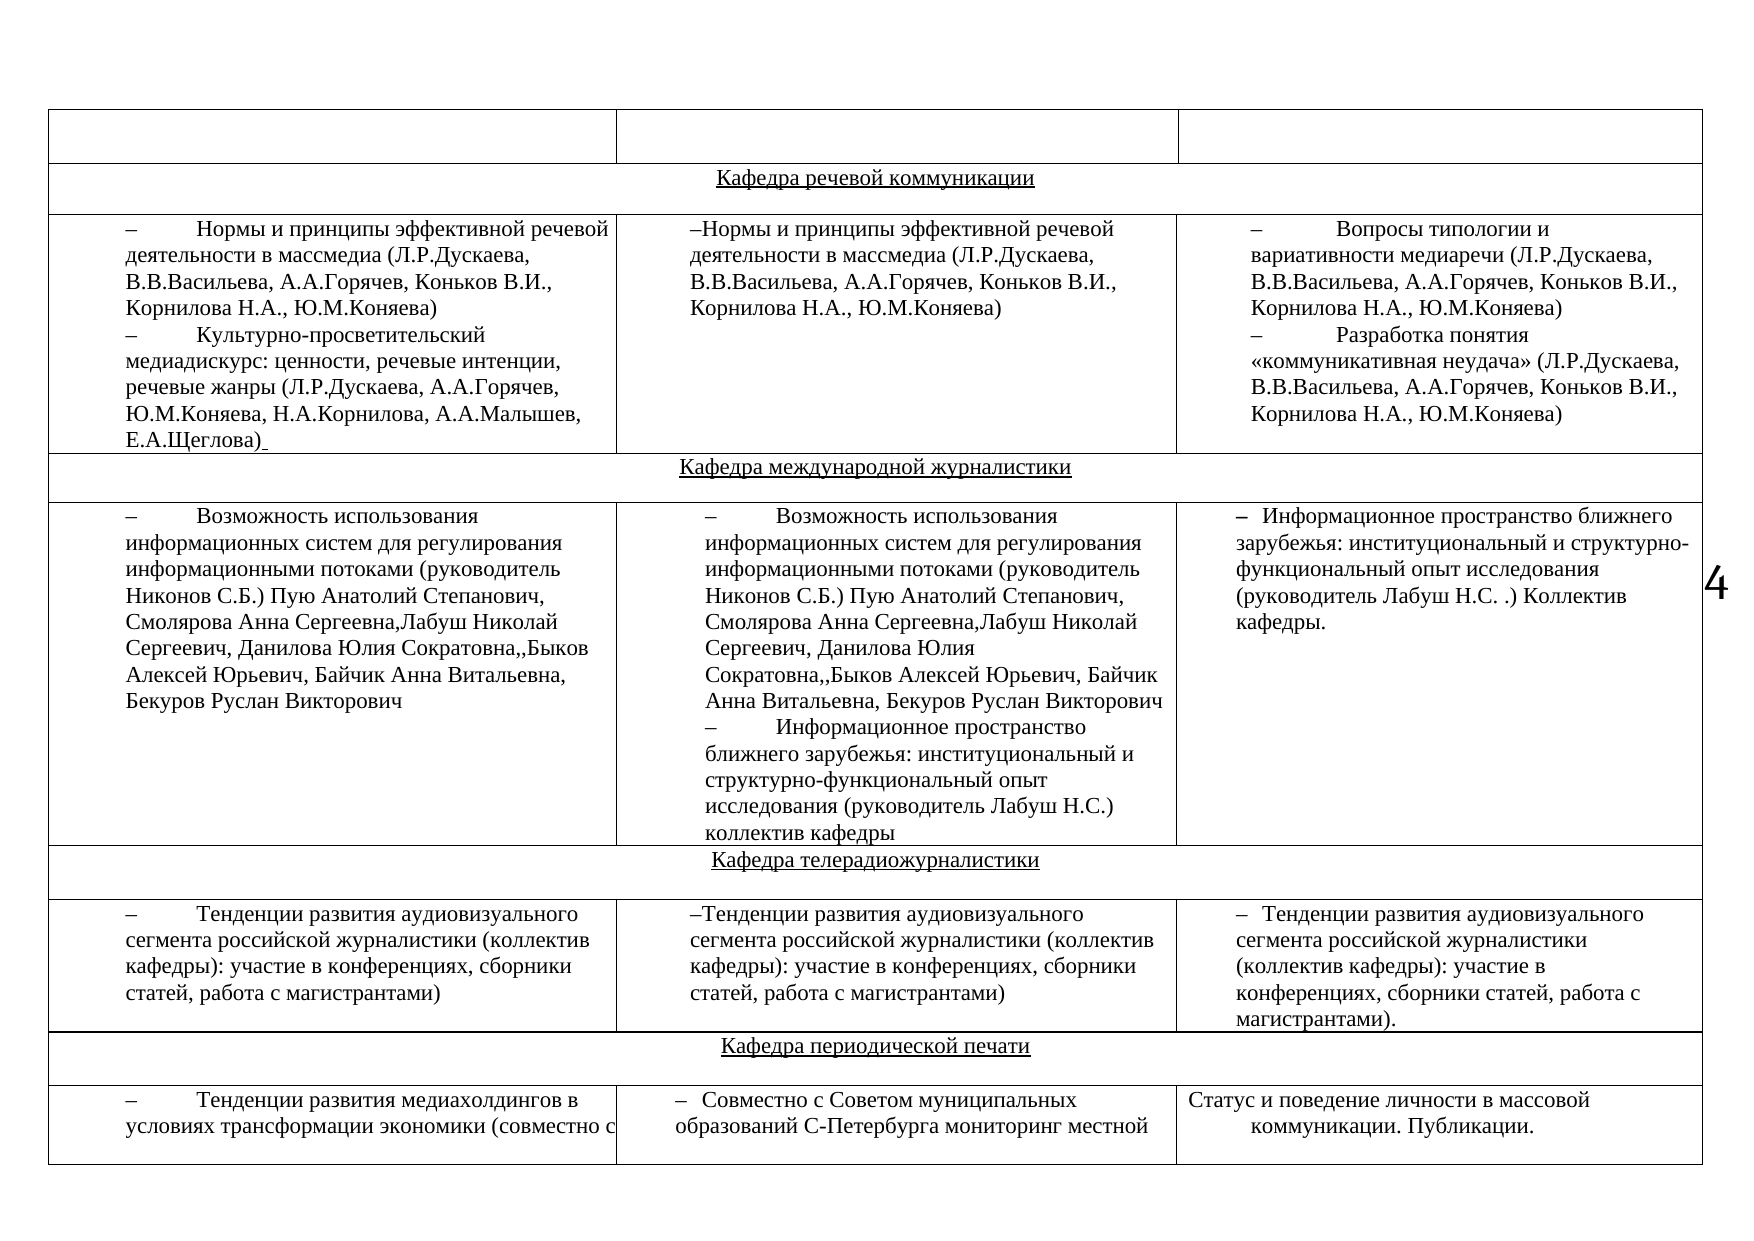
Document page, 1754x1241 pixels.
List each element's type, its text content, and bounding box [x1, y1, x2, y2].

table_cell Возможность использования информационных систем для регулирования информационными потоками (руководитель Никонов С.Б.) Пую Анатолий Степанович, Смолярова Анна Сергеевна,Лабуш Николай Сергеевич, Данилова Юлия Сократовна,,Быков Алексей Юрьевич, Байчик Анна Витальевна, Бекуров Руслан Викторович Информационное пространство ближнего зарубежья: институциональный и структурно-функциональный опыт исследования (руководитель Лабуш Н.С.) коллектив кафедры [617, 503, 1176, 845]
table_cell Вопросы типологии и вариативности медиаречи (Л.Р.Дускаева, В.В.Васильева, А.А.Горячев, Коньков В.И., Корнилова Н.А., Ю.М.Коняева) Разработка понятия «коммуникативная неудача» (Л.Р.Дускаева, В.В.Васильева, А.А.Горячев, Коньков В.И., Корнилова Н.А., Ю.М.Коняева) [1177, 215, 1702, 452]
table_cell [49, 110, 616, 162]
table_cell Кафедра периодической печати [49, 1033, 1702, 1085]
table_cell Тенденции развития аудиовизуального сегмента российской журналистики (коллектив кафедры): участие в конференциях, сборники статей, работа с магистрантами) [617, 900, 1176, 1031]
table_cell Возможность использования информационных систем для регулирования информационными потоками (руководитель Никонов С.Б.) Пую Анатолий Степанович, Смолярова Анна Сергеевна,Лабуш Николай Сергеевич, Данилова Юлия Сократовна,,Быков Алексей Юрьевич, Байчик Анна Витальевна, Бекуров Руслан Викторович [49, 503, 616, 845]
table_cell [617, 1086, 1176, 1164]
table_cell Нормы и принципы эффективной речевой деятельности в массмедиа (Л.Р.Дускаева, В.В.Васильева, А.А.Горячев, Коньков В.И., Корнилова Н.А., Ю.М.Коняева) [617, 215, 1176, 452]
table_cell Тенденции развития аудиовизуального сегмента российской журналистики (коллектив кафедры): участие в конференциях, сборники статей, работа с магистрантами). [1177, 900, 1702, 1031]
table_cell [617, 110, 1178, 162]
table_cell Тенденции развития аудиовизуального сегмента российской журналистики (коллектив кафедры): участие в конференциях, сборники статей, работа с магистрантами) [49, 900, 616, 1031]
table_cell Кафедра международной журналистики [49, 454, 1702, 502]
table_cell Информационное пространство ближнего зарубежья: институциональный и структурно-функциональный опыт исследования (руководитель Лабуш Н.С. .) Коллектив кафедры. [1177, 503, 1702, 845]
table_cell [1179, 110, 1702, 162]
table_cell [49, 1086, 616, 1164]
table_cell Кафедра телерадиожурналистики [49, 846, 1702, 899]
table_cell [1177, 1086, 1702, 1164]
table_cell Нормы и принципы эффективной речевой деятельности в массмедиа (Л.Р.Дускаева, В.В.Васильева, А.А.Горячев, Коньков В.И., Корнилова Н.А., Ю.М.Коняева) Культурно-просветительский медиадискурс: ценности, речевые интенции, речевые жанры (Л.Р.Дускаева, А.А.Горячев, Ю.М.Коняева, Н.А.Корнилова, А.А.Малышев, Е.А.Щеглова) [49, 215, 616, 452]
table_cell Кафедра речевой коммуникации [49, 164, 1702, 214]
